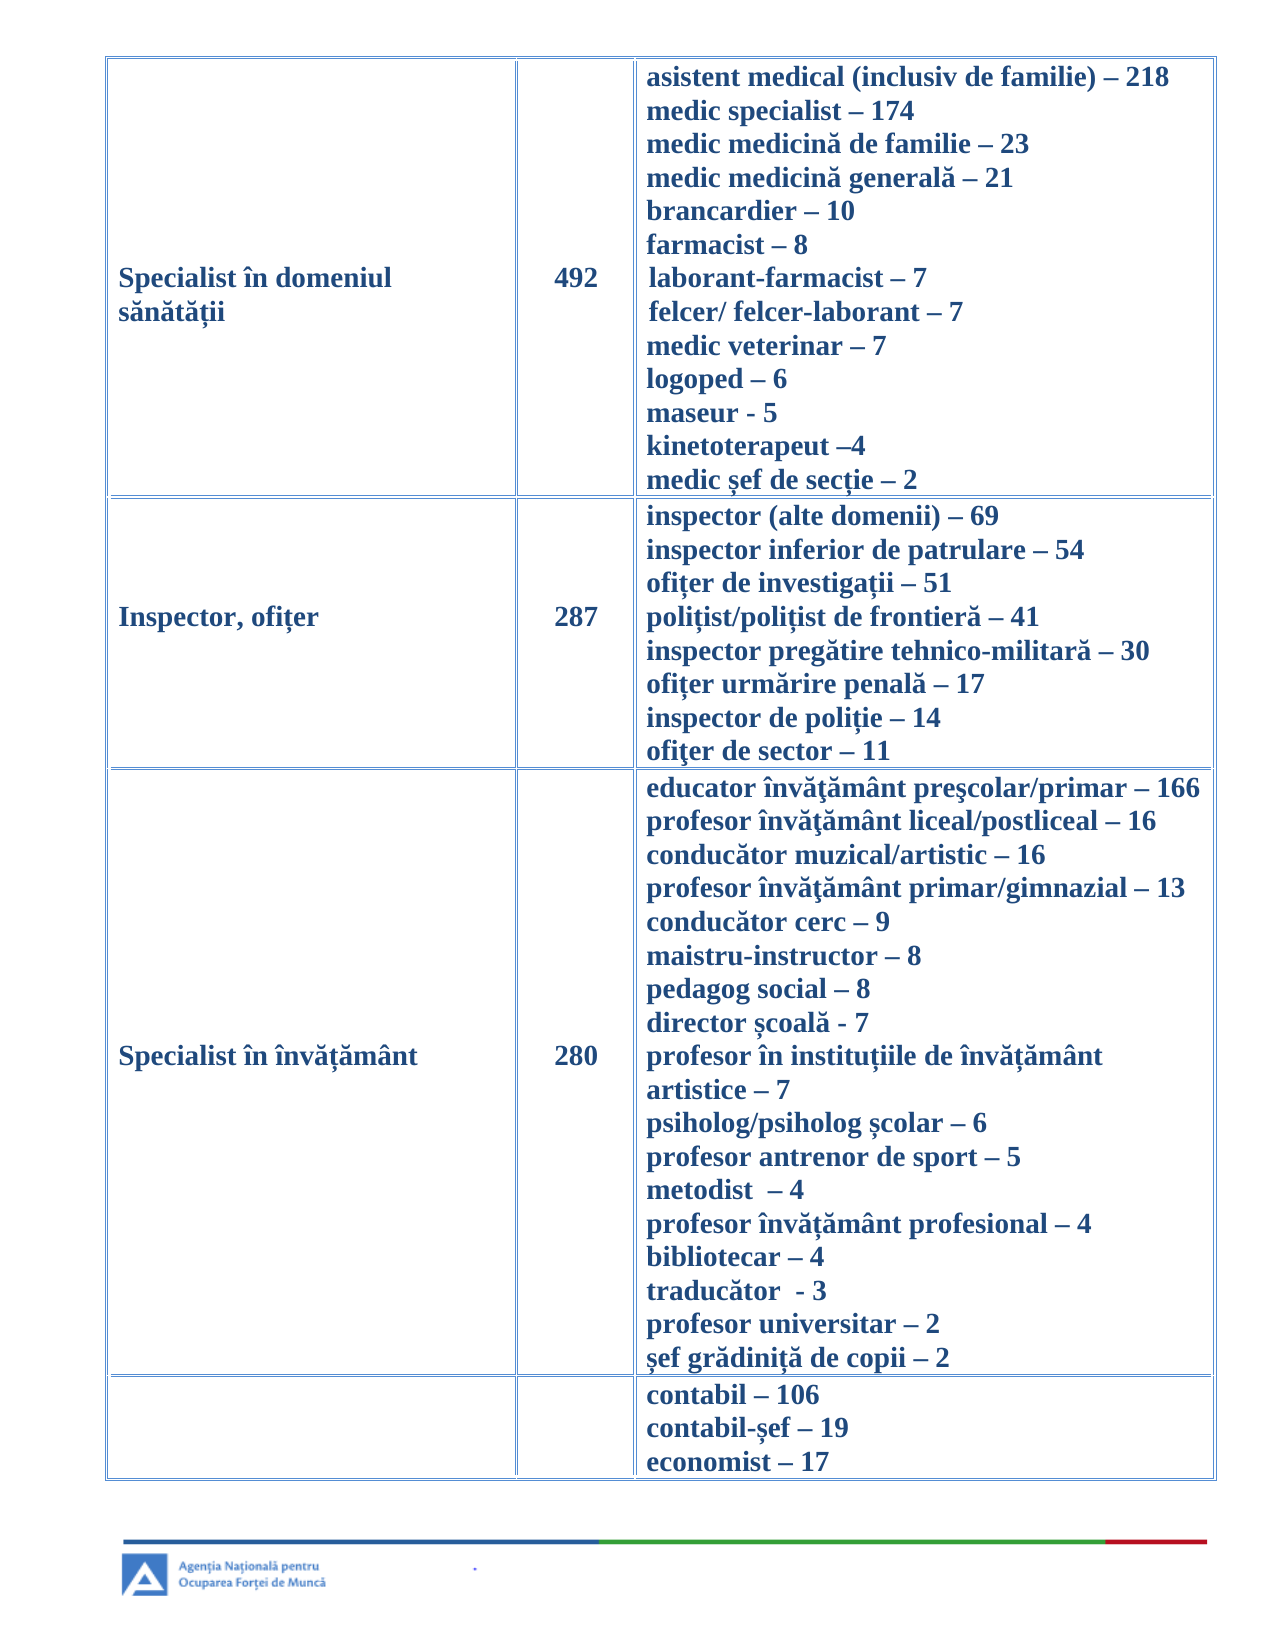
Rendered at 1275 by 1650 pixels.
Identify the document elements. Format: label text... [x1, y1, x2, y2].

table_cell educator învăţământ preşcolar/primar – 166 profesor învăţământ liceal/postliceal – 16 conducător muzical/artistic – 16 profesor învăţământ primar/gimnazial – 13 conducător cerc – 9 maistru-instructor – 8 pedagog social – 8 director școală - 7 profesor în instituțiile de învățământ artistice – 7 psiholog/psiholog școlar – 6 profesor antrenor de sport – 5 metodist – 4 profesor învățământ profesional – 4 bibliotecar – 4 traducător - 3 profesor universitar – 2 șef grădiniță de copii – 2 [637, 767, 1213, 1374]
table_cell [108, 1374, 517, 1477]
table_cell Inspector, ofițer [107, 495, 517, 767]
table_cell 287 [518, 499, 633, 767]
table_cell 492 [517, 57, 635, 495]
table_cell 280 [518, 770, 633, 1374]
table_cell inspector (alte domenii) – 69 inspector inferior de patrulare – 54 ofițer de investigații – 51 polițist/polițist de frontieră – 41 inspector pregătire tehnico-militară – 30 ofițer urmărire penală – 17 inspector de poliție – 14 ofiţer de sector – 11 [635, 495, 1215, 767]
table_cell asistent medical (inclusiv de familie) – 218 medic specialist – 174 medic medicină de familie – 23 medic medicină generală – 21 brancardier – 10 farmacist – 8 laborant-farmacist – 7 felcer/ felcer-laborant – 7 medic veterinar – 7 logoped – 6 maseur - 5 kinetoterapeut –4 medic șef de secție – 2 [635, 59, 1213, 495]
table_cell Specialist în învățământ [108, 767, 515, 1374]
table_cell 184 [517, 1374, 635, 1477]
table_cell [635, 1374, 1213, 1477]
picture [118, 1534, 1208, 1605]
table_cell Specialist în domeniul sănătății [107, 57, 517, 495]
